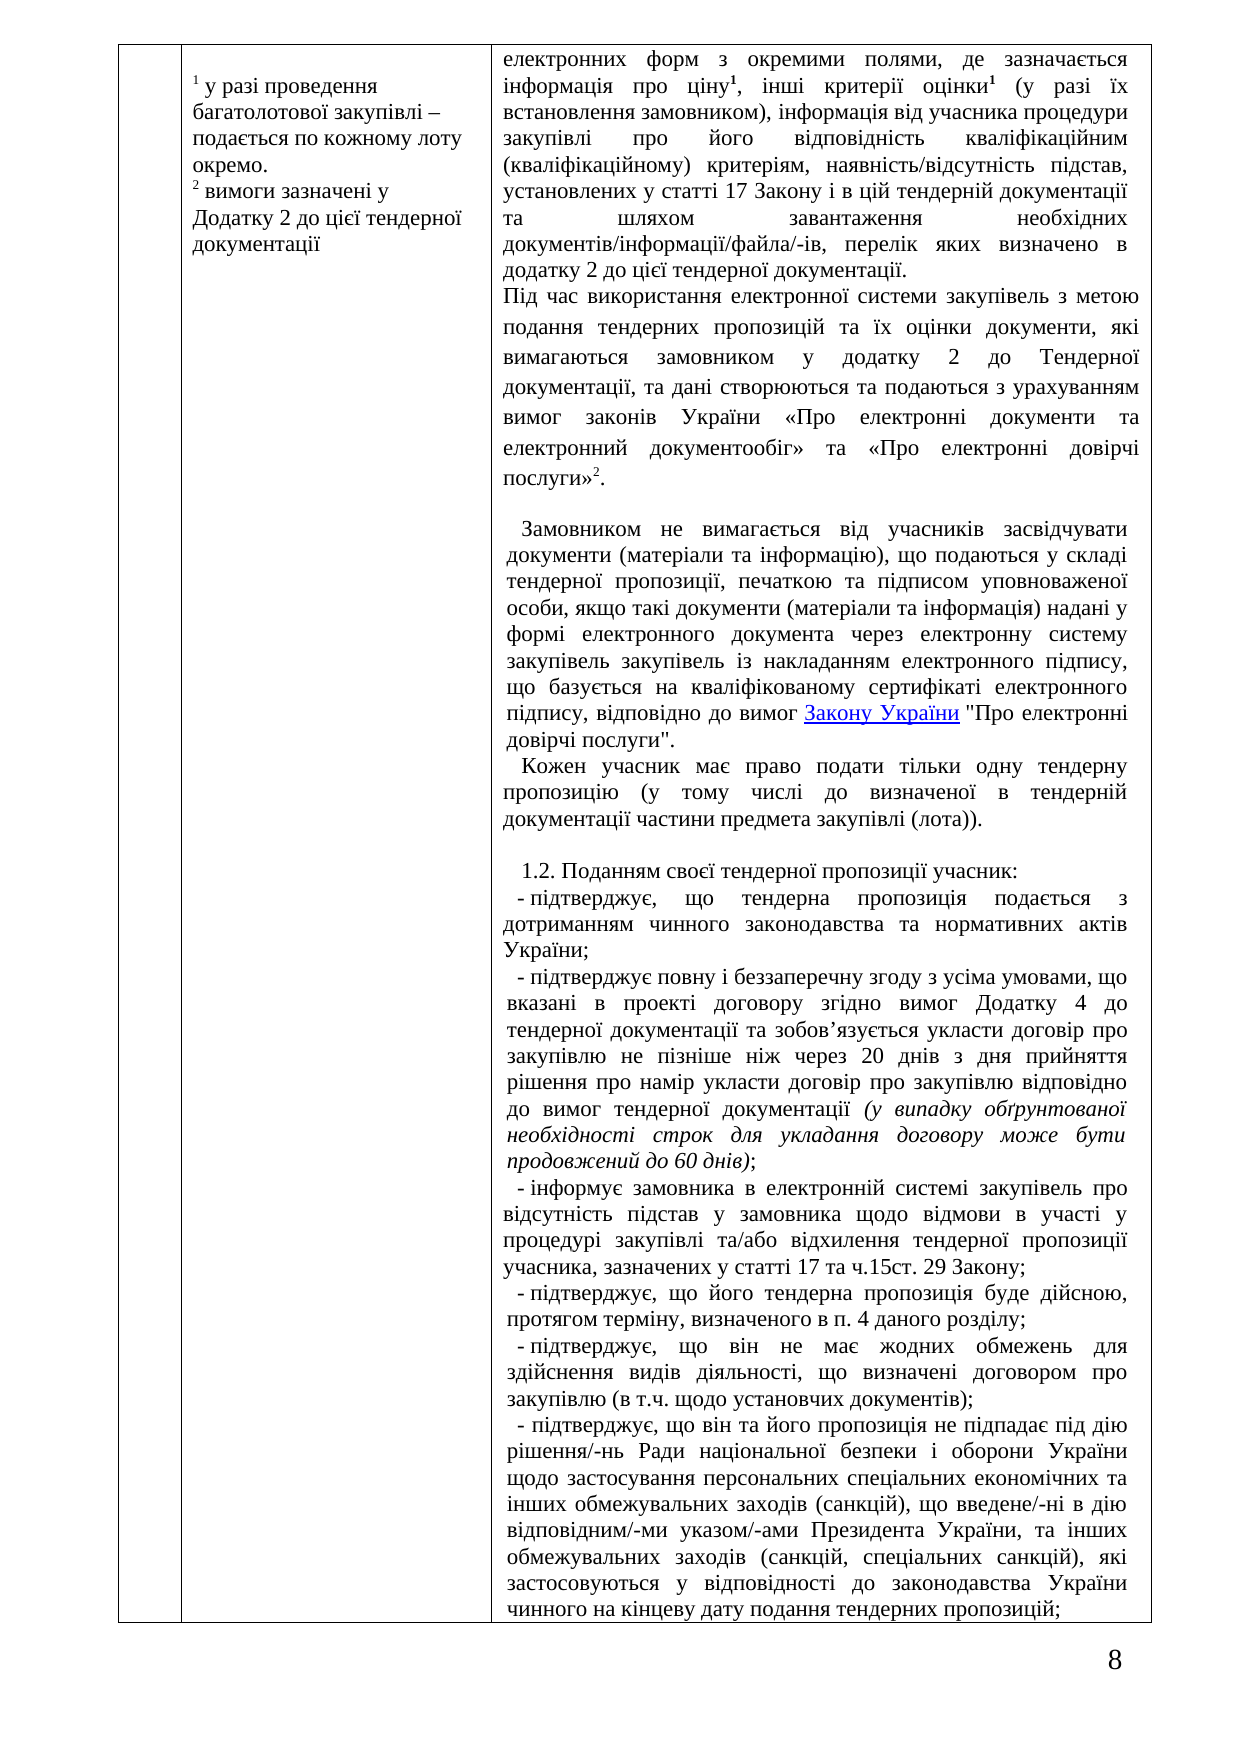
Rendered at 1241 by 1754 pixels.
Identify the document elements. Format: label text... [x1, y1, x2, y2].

table_cell 1 [119, 45, 181, 1622]
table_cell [492, 45, 1151, 1622]
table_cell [182, 45, 491, 1622]
